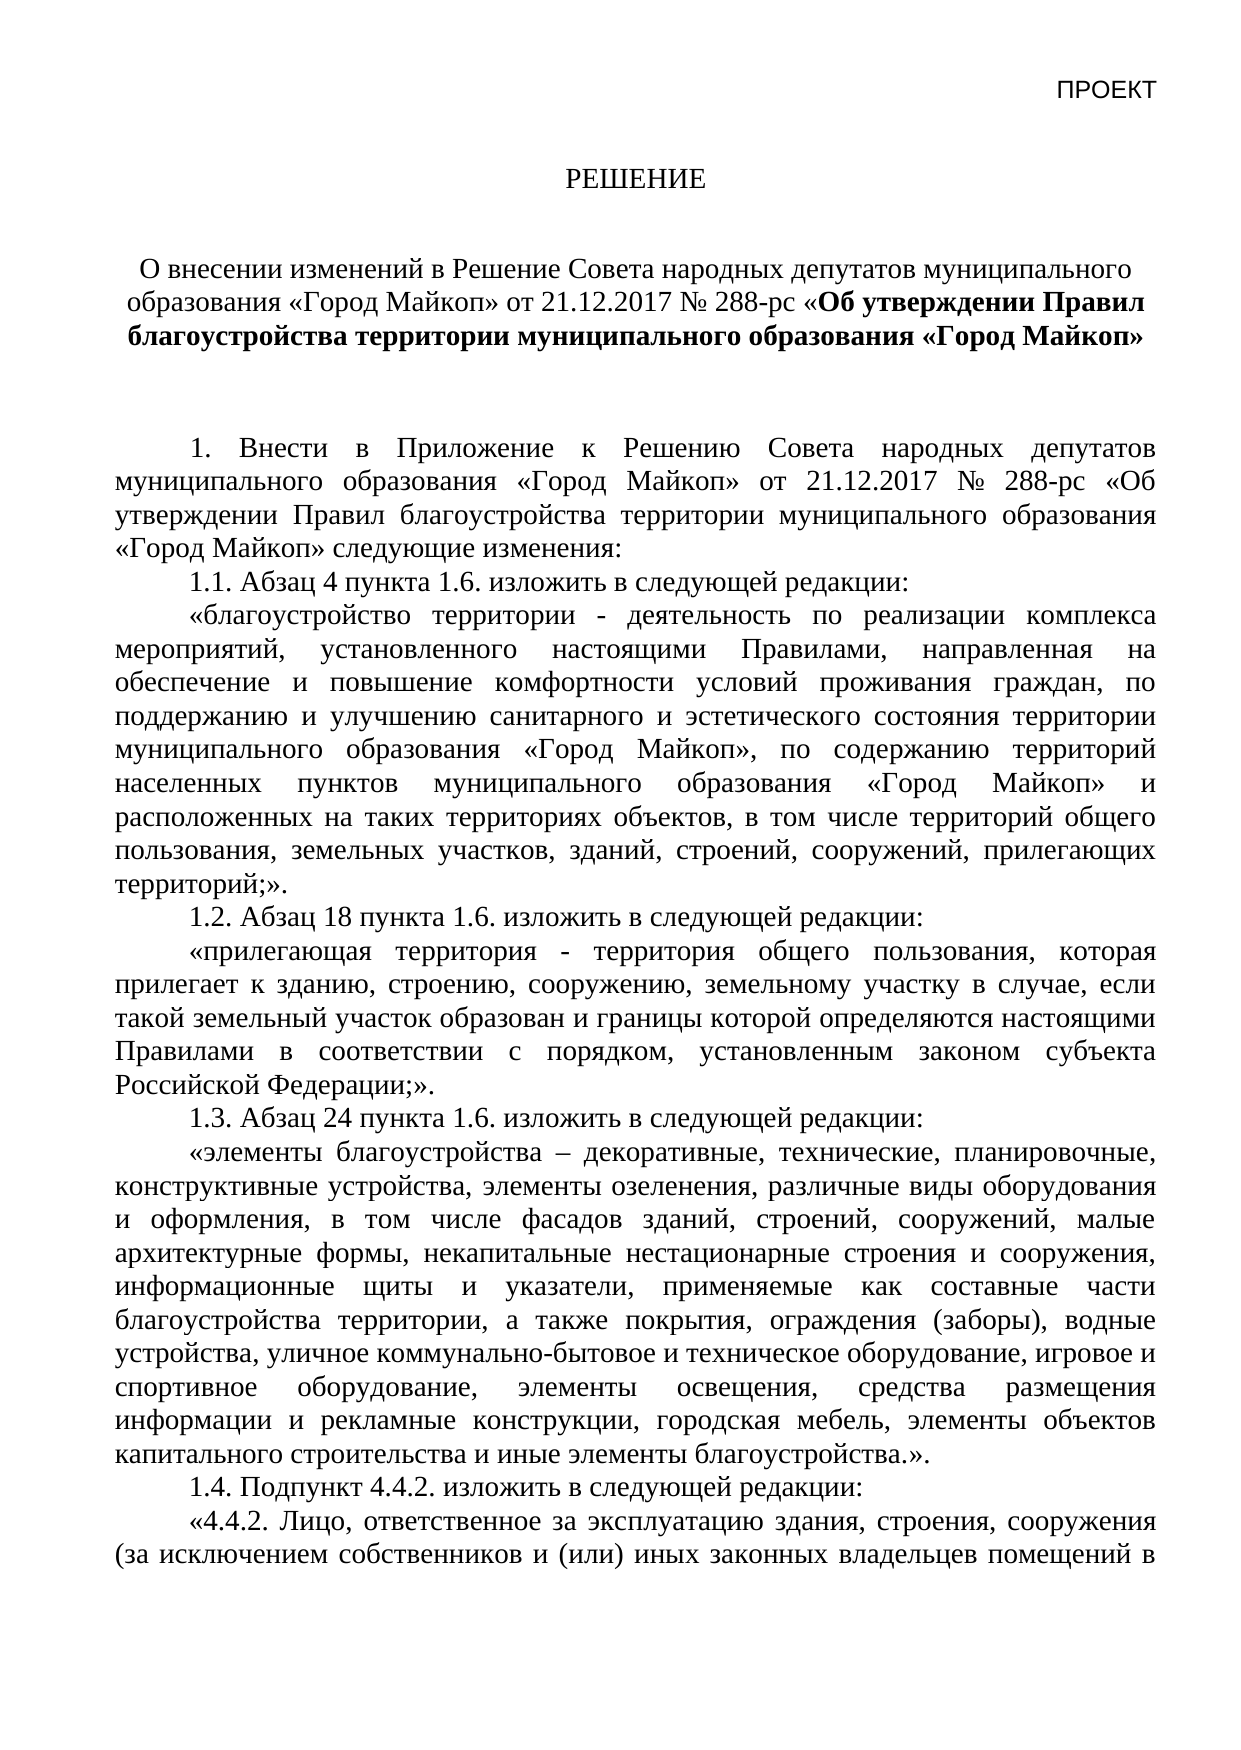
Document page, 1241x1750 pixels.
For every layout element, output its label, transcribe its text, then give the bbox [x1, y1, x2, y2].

subtitle РЕШЕНИЕ [114, 161, 1157, 195]
text 1.4. Подпункт 4.4.2. изложить в следующей редакции: [114, 1469, 1157, 1503]
text «элементы благоустройства – декоративные, технические, планировочные, конструктивные устройства, элементы озеленения, различные виды оборудования и оформления, в том числе фасадов зданий, строений, сооружений, малые архитектурные формы, некапитальные нестационарные строения и сооружения, информационные щиты и указатели, применяемые как составные части благоустройства территории, а также покрытия, ограждения (заборы), водные устройства, уличное коммунально-бытовое и техническое оборудование, игровое и спортивное оборудование, элементы освещения, средства размещения информации и рекламные конструкции, городская мебель, элементы объектов капитального строительства и иные элементы благоустройства.». [114, 1134, 1157, 1469]
text 1.2. Абзац 18 пункта 1.6. изложить в следующей редакции: [114, 899, 1157, 933]
text 1.3. Абзац 24 пункта 1.6. изложить в следующей редакции: [114, 1101, 1157, 1134]
text 1. Внести в Приложение к Решению Совета народных депутатов муниципального образования «Город Майкоп» от 21.12.2017 № 288-рс «Об утверждении Правил благоустройства территории муниципального образования «Город Майкоп» следующие изменения: [114, 430, 1157, 564]
text 1.1. Абзац 4 пункта 1.6. изложить в следующей редакции: [114, 564, 1157, 597]
text «благоустройство территории - деятельность по реализации комплекса мероприятий, установленного настоящими Правилами, направленная на обеспечение и повышение комфортности условий проживания граждан, по поддержанию и улучшению санитарного и эстетического состояния территории муниципального образования «Город Майкоп», по содержанию территорий населенных пунктов муниципального образования «Город Майкоп» и расположенных на таких территориях объектов, в том числе территорий общего пользования, земельных участков, зданий, строений, сооружений, прилегающих территорий;». [114, 597, 1157, 899]
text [114, 1503, 1157, 1570]
text «прилегающая территория - территория общего пользования, которая прилегает к зданию, строению, сооружению, земельному участку в случае, если такой земельный участок образован и границы которой определяются настоящими Правилами в соответствии с порядком, установленным законом субъекта Российской Федерации;». [114, 933, 1157, 1101]
subtitle О внесении изменений в Решение Совета народных депутатов муниципального образования «Город Майкоп» от 21.12.2017 № 288-рс «Об утверждении Правил благоустройства территории муниципального образования «Город Майкоп» [114, 251, 1157, 351]
